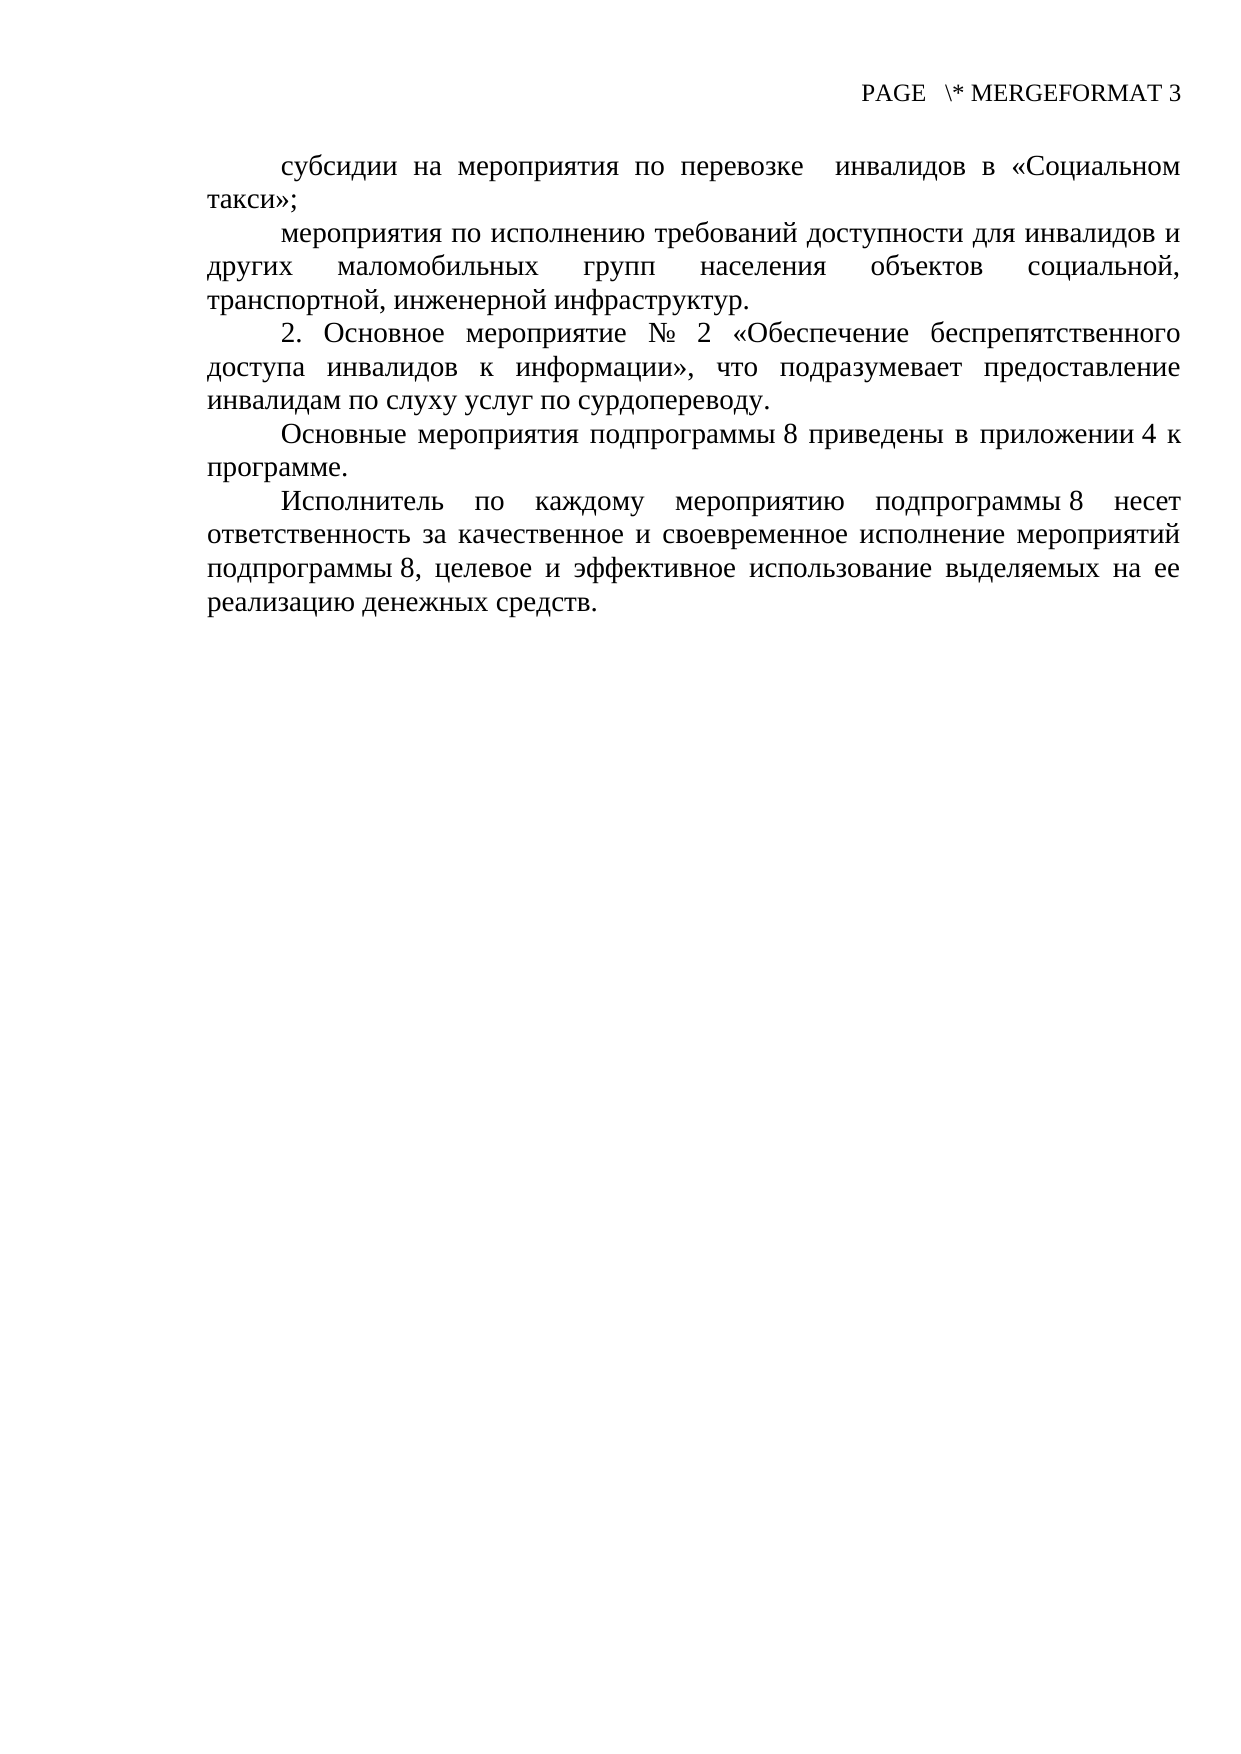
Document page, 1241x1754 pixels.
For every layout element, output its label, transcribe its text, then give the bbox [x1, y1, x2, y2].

text 2. Основное мероприятие № 2 «Обеспечение беспрепятственного доступа инвалидов к информации», что подразумевает предоставление инвалидам по слуху услуг по сурдопереводу. [207, 315, 1181, 416]
text мероприятия по исполнению требований доступности для инвалидов и других маломобильных групп населения объектов социальной, транспортной, инженерной инфраструктур. [207, 215, 1181, 315]
text Исполнитель по каждому мероприятию подпрограммы 8 несет ответственность за качественное и своевременное исполнение мероприятий подпрограммы 8, целевое и эффективное использование выделяемых на ее реализацию денежных средств. [207, 483, 1181, 617]
text субсидии на мероприятия по перевозке инвалидов в «Социальном такси»; [207, 148, 1181, 215]
text Основные мероприятия подпрограммы 8 приведены в приложении 4 к программе. [207, 416, 1181, 483]
